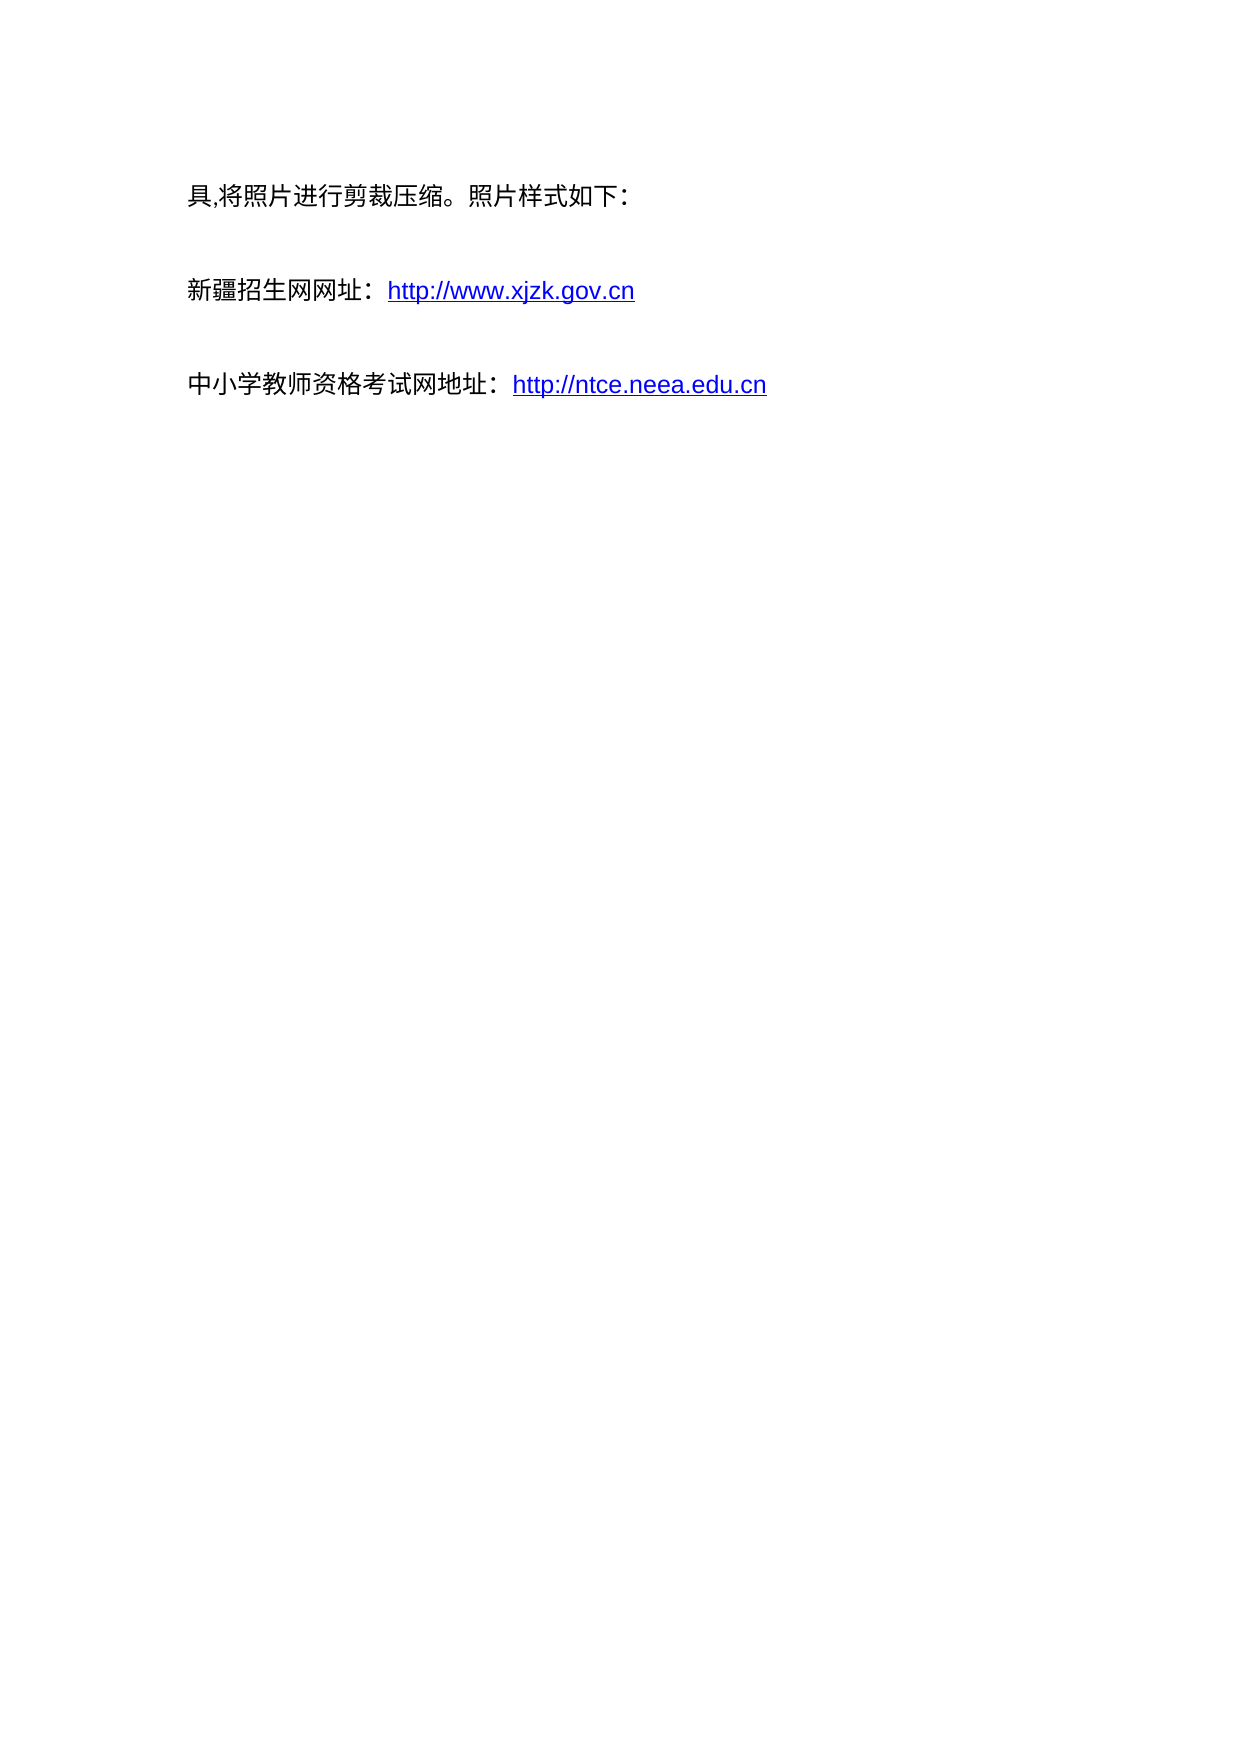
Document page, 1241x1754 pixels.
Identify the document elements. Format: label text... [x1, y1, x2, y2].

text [187, 162, 1053, 227]
text 新疆招生网网址：http://www.xjzk.gov.cn [187, 256, 1053, 321]
text 中小学教师资格考试网地址：http://ntce.neea.edu.cn [187, 350, 1053, 415]
